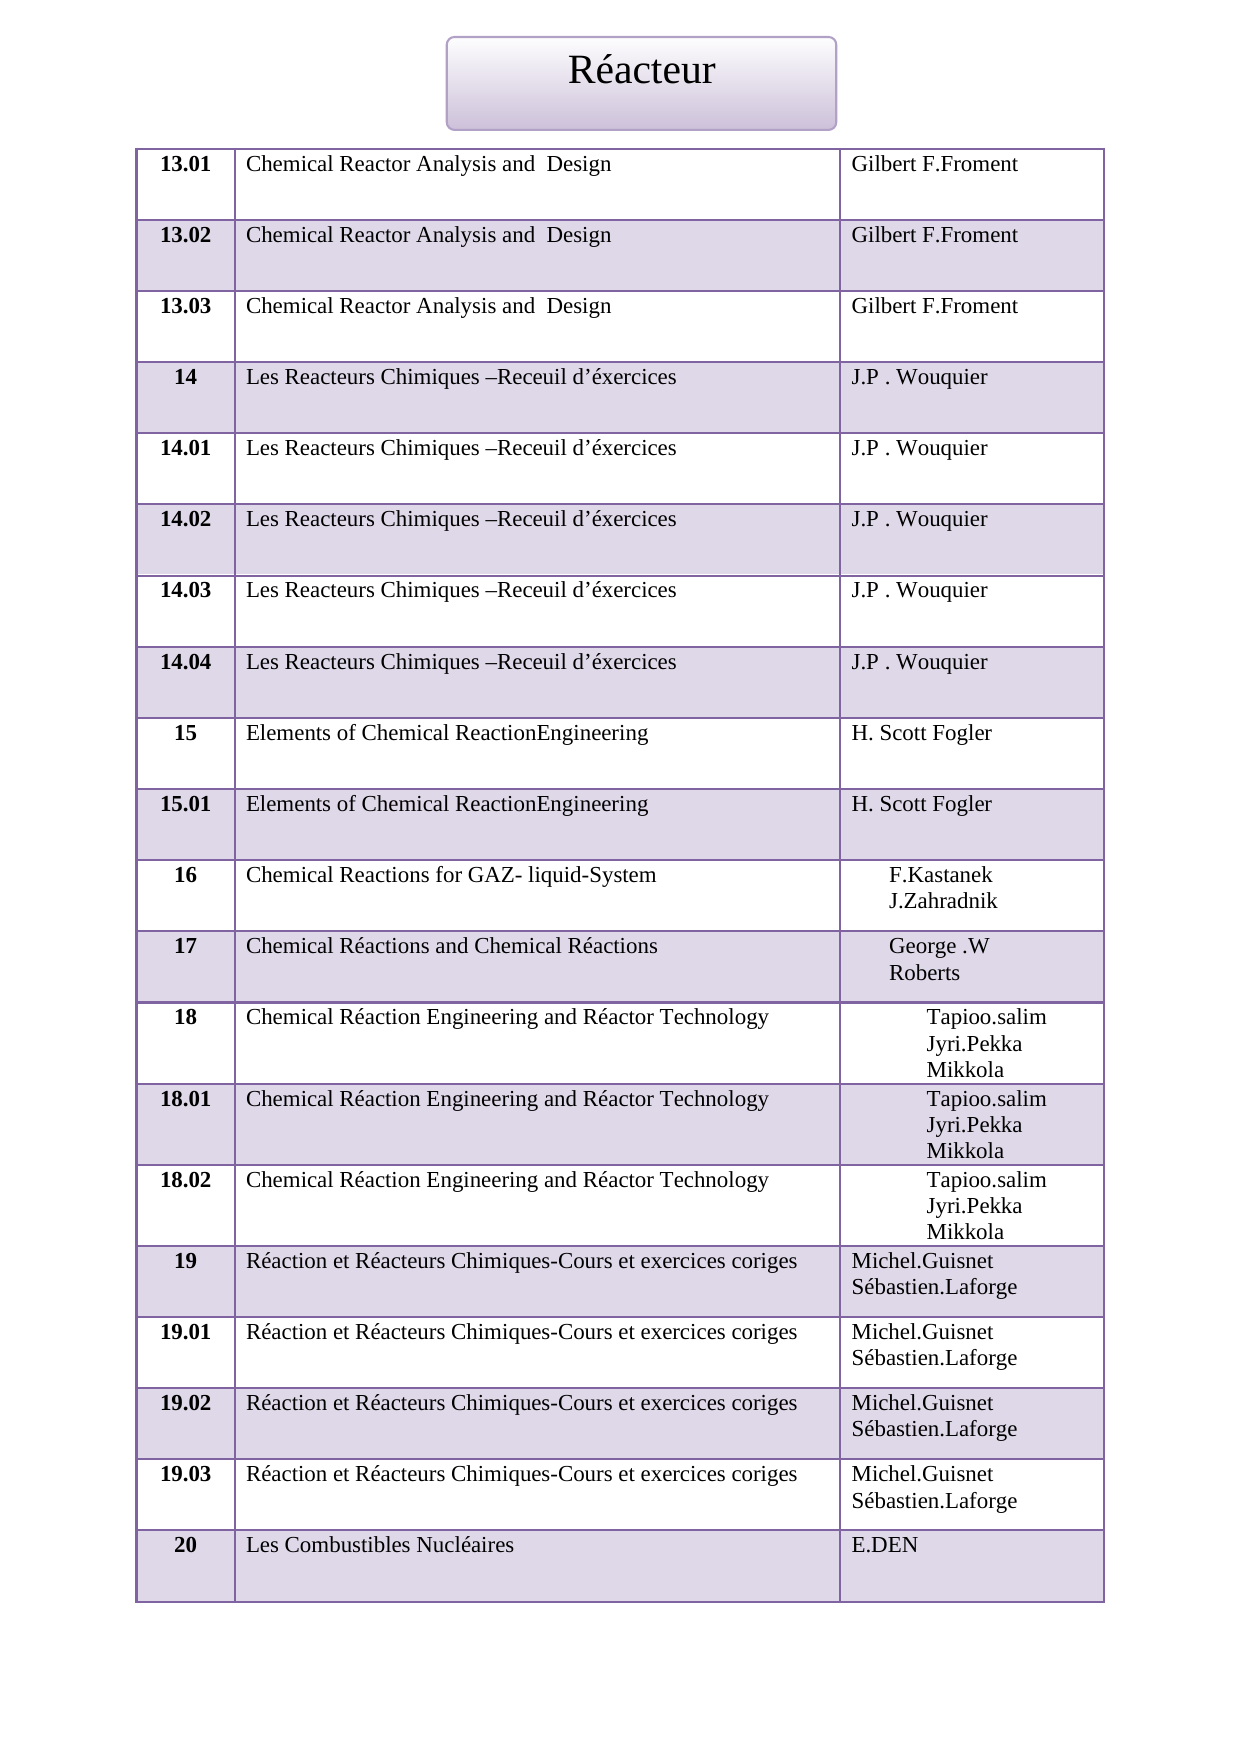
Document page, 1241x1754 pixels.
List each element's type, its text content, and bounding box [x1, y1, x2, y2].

table_cell Les Reacteurs Chimiques –Receuil d’éxercices [236, 434, 839, 503]
table_cell Réaction et Réacteurs Chimiques-Cours et exercices coriges [236, 1247, 839, 1316]
table_cell 14 [138, 363, 234, 432]
table_cell 13.01 [138, 150, 234, 219]
table_cell Michel.Guisnet Sébastien.Laforge [841, 1247, 1103, 1316]
table_cell Elements of Chemical ReactionEngineering [236, 790, 839, 859]
table_cell Michel.Guisnet Sébastien.Laforge [841, 1389, 1103, 1458]
table_cell 13.02 [138, 221, 234, 290]
table_cell Gilbert F.Froment [841, 292, 1103, 361]
table_cell Réaction et Réacteurs Chimiques-Cours et exercices coriges [236, 1318, 839, 1387]
table_cell Les Reacteurs Chimiques –Receuil d’éxercices [236, 363, 839, 432]
table_cell Gilbert F.Froment [841, 150, 1103, 219]
table_cell Chemical Réactions and Chemical Réactions [236, 932, 839, 1001]
table_cell E.DEN [841, 1531, 1103, 1601]
table_cell 14.03 [138, 577, 234, 646]
table_cell H. Scott Fogler [841, 719, 1103, 788]
table_cell Chemical Reactions for GAZ- liquid-System [236, 861, 839, 930]
table_cell 18 [138, 1004, 234, 1082]
table_cell Chemical Réaction Engineering and Réactor Technology [236, 1004, 839, 1082]
table_cell Chemical Réaction Engineering and Réactor Technology [236, 1166, 839, 1245]
table_cell J.P . Wouquier [841, 363, 1103, 432]
table_cell Tapioo.salim Jyri.Pekka Mikkola [841, 1004, 1103, 1082]
table_cell Elements of Chemical ReactionEngineering [236, 719, 839, 788]
table_cell 15 [138, 719, 234, 788]
table_cell 17 [138, 932, 234, 1001]
table_cell George .W Roberts [841, 932, 1103, 1001]
table_cell Michel.Guisnet Sébastien.Laforge [841, 1460, 1103, 1529]
table_cell Chemical Reactor Analysis and Design [236, 292, 839, 361]
table_cell J.P . Wouquier [841, 648, 1103, 717]
table_cell 19.03 [138, 1460, 234, 1529]
table_cell Réaction et Réacteurs Chimiques-Cours et exercices coriges [236, 1460, 839, 1529]
table_cell 19.01 [138, 1318, 234, 1387]
table_cell 14.04 [138, 648, 234, 717]
table_cell J.P . Wouquier [841, 577, 1103, 646]
table_cell 14.01 [138, 434, 234, 503]
table_cell 18.02 [138, 1166, 234, 1245]
table_cell Chemical Reactor Analysis and Design [236, 221, 839, 290]
table_cell 16 [138, 861, 234, 930]
table_cell Michel.Guisnet Sébastien.Laforge [841, 1318, 1103, 1387]
table_cell Tapioo.salim Jyri.Pekka Mikkola [841, 1085, 1103, 1164]
table_cell H. Scott Fogler [841, 790, 1103, 859]
table_cell Les Reacteurs Chimiques –Receuil d’éxercices [236, 505, 839, 574]
table_cell F.Kastanek J.Zahradnik [841, 861, 1103, 930]
table_cell 15.01 [138, 790, 234, 859]
table_cell 18.01 [138, 1085, 234, 1164]
table_cell J.P . Wouquier [841, 505, 1103, 574]
table_cell 14.02 [138, 505, 234, 574]
table_cell Tapioo.salim Jyri.Pekka Mikkola [841, 1166, 1103, 1245]
table_cell Les Reacteurs Chimiques –Receuil d’éxercices [236, 577, 839, 646]
table_cell 19.02 [138, 1389, 234, 1458]
table_cell J.P . Wouquier [841, 434, 1103, 503]
table_cell Réaction et Réacteurs Chimiques-Cours et exercices coriges [236, 1389, 839, 1458]
table_cell 19 [138, 1247, 234, 1316]
table_cell Chemical Réaction Engineering and Réactor Technology [236, 1085, 839, 1164]
table_cell Les Reacteurs Chimiques –Receuil d’éxercices [236, 648, 839, 717]
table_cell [236, 1531, 839, 1601]
table_cell 20 [138, 1531, 234, 1601]
table_cell Gilbert F.Froment [841, 221, 1103, 290]
table_cell 13.03 [138, 292, 234, 361]
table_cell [236, 150, 839, 219]
